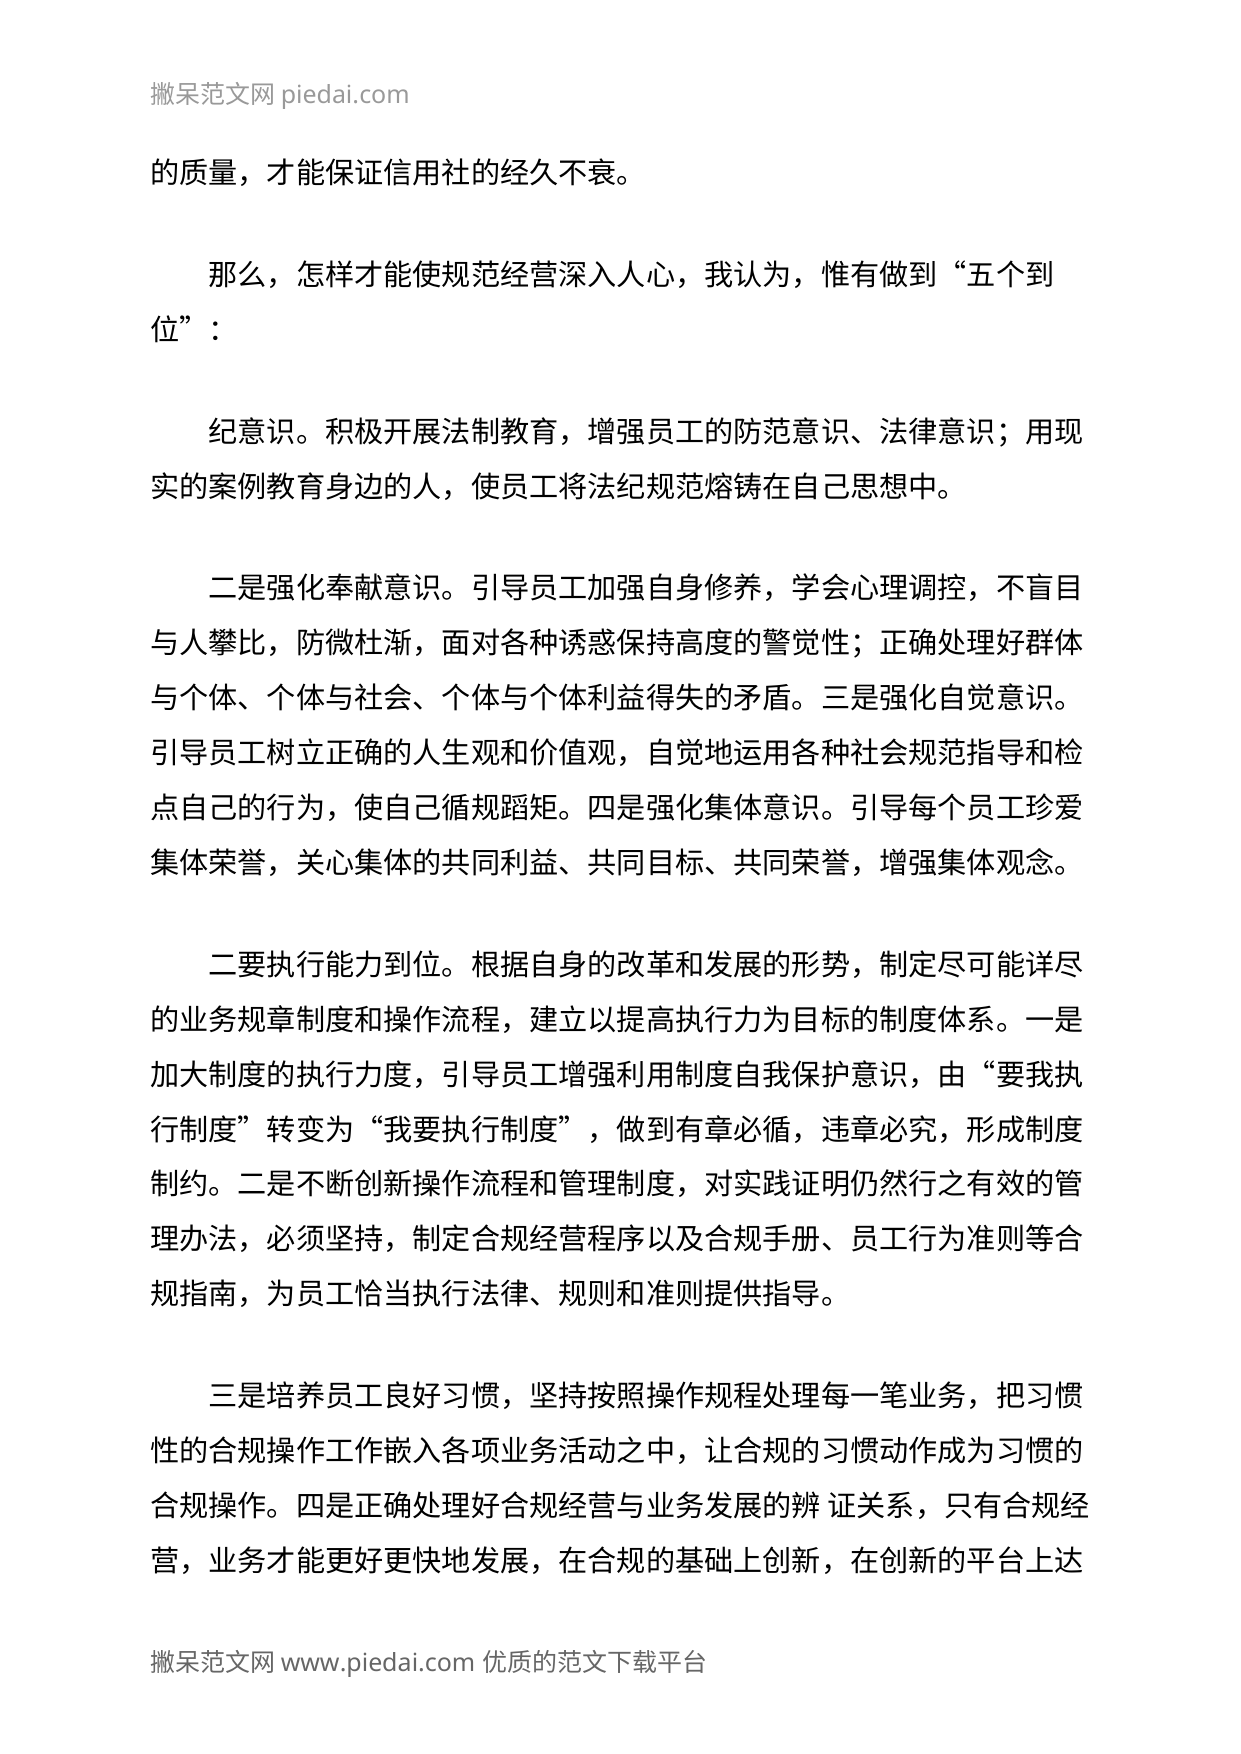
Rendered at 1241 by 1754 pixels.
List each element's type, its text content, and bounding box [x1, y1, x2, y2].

text 二要执行能力到位。根据自身的改革和发展的形势，制定尽可能详尽的业务规章制度和操作流程，建立以提高执行力为目标的制度体系。一是加大制度的执行力度，引导员工增强利用制度自我保护意识，由“要我执行制度”转变为“我要执行制度”，做到有章必循，违章必究，形成制度制约。二是不断创新操作流程和管理制度，对实践证明仍然行之有效的管理办法，必须坚持，制定合规经营程序以及合规手册、员工行为准则等合规指南，为员工恰当执行法律、规则和准则提供指导。 [150, 941, 1090, 1313]
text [150, 150, 1090, 192]
text 纪意识。积极开展法制教育，增强员工的防范意识、法律意识；用现实的案例教育身边的人，使员工将法纪规范熔铸在自己思想中。 [150, 408, 1090, 506]
text 那么，怎样才能使规范经营深入人心，我认为，惟有做到“五个到位”： [150, 252, 1090, 349]
text 二是强化奉献意识。引导员工加强自身修养，学会心理调控，不盲目与人攀比，防微杜渐，面对各种诱惑保持高度的警觉性；正确处理好群体与个体、个体与社会、个体与个体利益得失的矛盾。三是强化自觉意识。引导员工树立正确的人生观和价值观，自觉地运用各种社会规范指导和检点自己的行为，使自己循规蹈矩。四是强化集体意识。引导每个员工珍爱集体荣誉，关心集体的共同利益、共同目标、共同荣誉，增强集体观念。 [150, 565, 1090, 882]
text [150, 1372, 1090, 1579]
